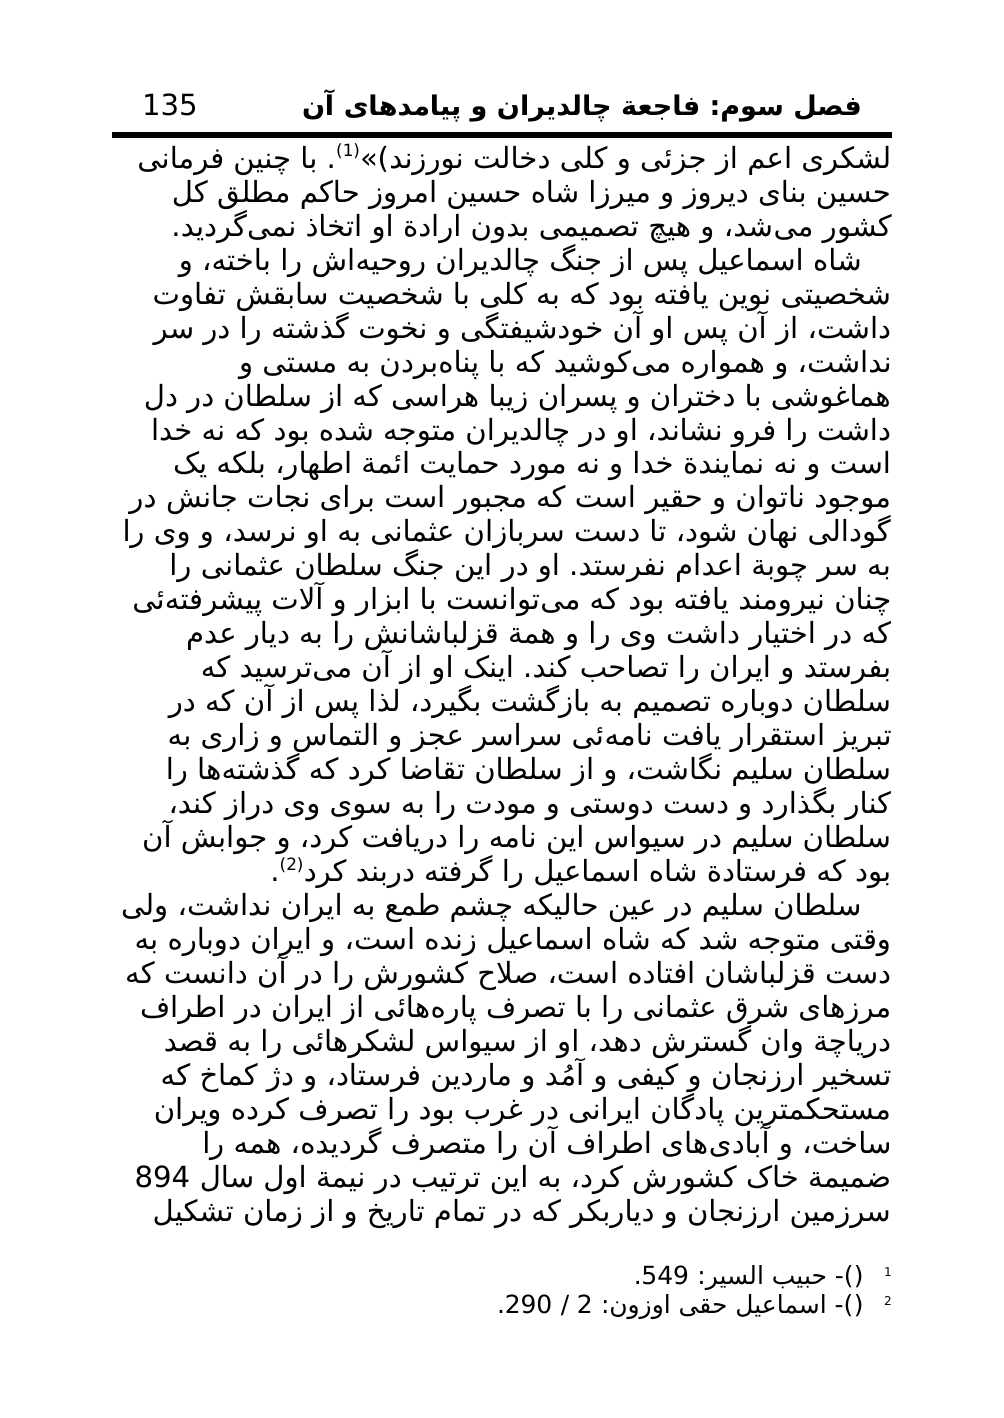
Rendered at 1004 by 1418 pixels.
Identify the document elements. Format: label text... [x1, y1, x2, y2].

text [112, 141, 892, 243]
text شاه اسماعیل پس از جنگ چالدیران روحیه‌اش را باخته، و شخصیتی نوین یافته بود که به کلی با شخصیت سابقش تفاوت داشت، از آن پس او آن خودشیفتگی و نخوت گذشته را در سر نداشت، و همواره می‌کوشید که با پناه‌بردن به مستی و هماغوشی با دختران و پسران زیبا هراسی که از سلطان در دل داشت را فرو نشاند، او در چالدیران متوجه شده بود که نه خدا است و نه نمایندة خدا و نه مورد حمایت ائمة اطهار، بلکه یک موجود ناتوان و حقیر است که مجبور است برای نجات جانش در گودالی نهان شود، تا دست سربازان عثمانی به او نرسد، و وی را به سر چوبة اعدام نفرستد. او در این جنگ سلطان عثمانی را چنان نیرومند یافته بود که می‌توانست با ابزار و آلات پیشرفته‌ئی که در اختیار داشت وی را و همة قزلباشانش را به دیار عدم بفرستد و ایران را تصاحب کند. اینک او از آن می‌ترسید که سلطان دوباره تصمیم به بازگشت بگیرد، لذا پس از آن که در تبریز استقرار یافت نامه‌ئی سراسر عجز و التماس و زاری به سلطان سلیم نگاشت، و از سلطان تقاضا کرد که گذشته‌ها را کنار بگذارد و دست دوستی و مودت را به سوی وی دراز کند، سلطان سلیم در سیواس این نامه را دریافت کرد، و جوابش آن بود که فرستادة شاه اسماعیل را گرفته دربند کرد(). [112, 243, 892, 888]
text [112, 888, 892, 1228]
